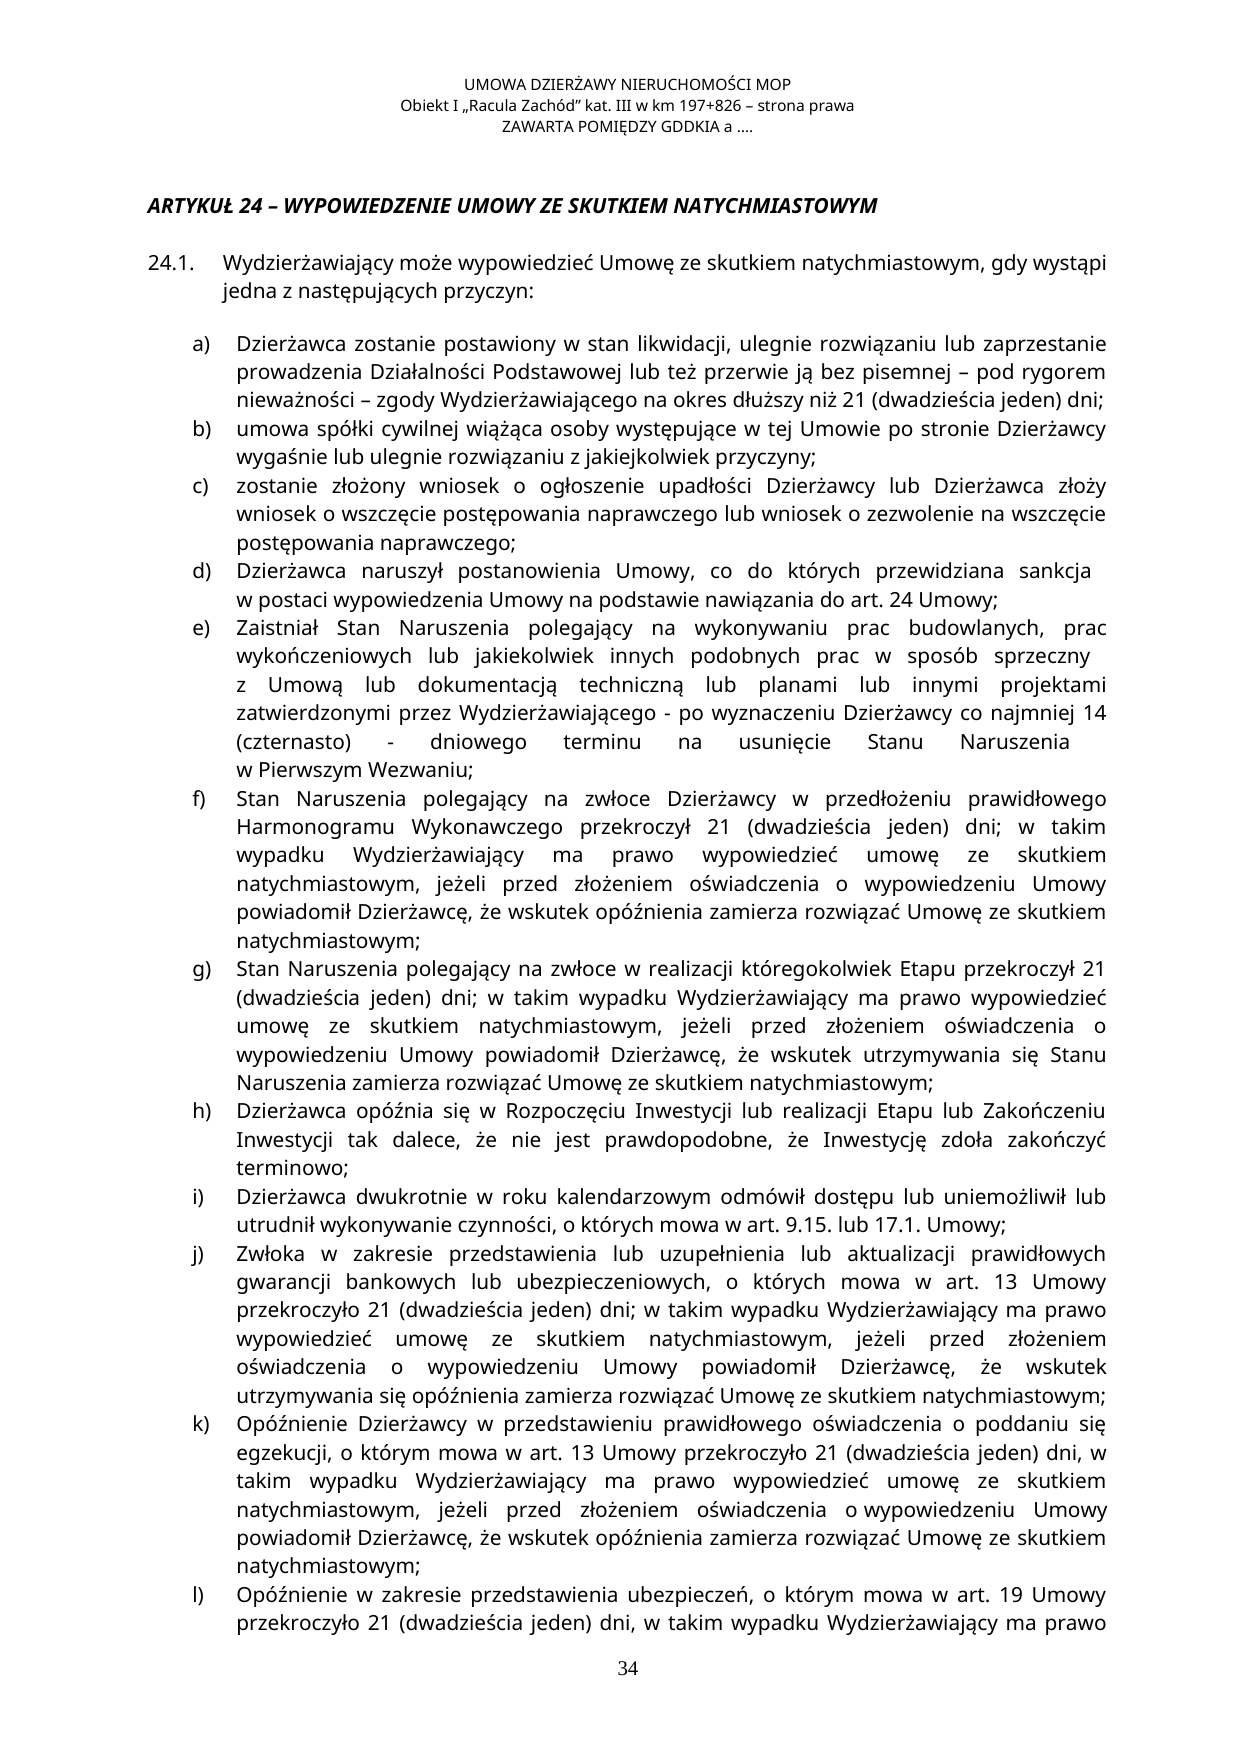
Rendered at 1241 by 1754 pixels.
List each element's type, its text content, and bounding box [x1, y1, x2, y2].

list Opóźnienie Dzierżawcy w przedstawieniu prawidłowego oświadczenia o poddaniu się egzekucji, o którym mowa w art. 13 Umowy przekroczyło 21 (dwadzieścia jeden) dni, w takim wypadku Wydzierżawiający ma prawo wypowiedzieć umowę ze skutkiem natychmiastowym, jeżeli przed złożeniem oświadczenia o wypowiedzeniu Umowy powiadomił Dzierżawcę, że wskutek opóźnienia zamierza rozwiązać Umowę ze skutkiem natychmiastowym; [192, 1409, 1107, 1580]
list Dzierżawca zostanie postawiony w stan likwidacji, ulegnie rozwiązaniu lub zaprzestanie prowadzenia Działalności Podstawowej lub też przerwie ją bez pisemnej – pod rygorem nieważności – zgody Wydzierżawiającego na okres dłuższy niż 21 (dwadzieścia jeden) dni; [192, 329, 1107, 414]
list Zaistniał Stan Naruszenia polegający na wykonywaniu prac budowlanych, prac wykończeniowych lub jakiekolwiek innych podobnych prac w sposób sprzeczny z Umową lub dokumentacją techniczną lub planami lub innymi projektami zatwierdzonymi przez Wydzierżawiającego - po wyznaczeniu Dzierżawcy co najmniej 14 (czternasto) - dniowego terminu na usunięcie Stanu Naruszenia w Pierwszym Wezwaniu; [192, 613, 1107, 784]
list zostanie złożony wniosek o ogłoszenie upadłości Dzierżawcy lub Dzierżawca złoży wniosek o wszczęcie postępowania naprawczego lub wniosek o zezwolenie na wszczęcie postępowania naprawczego; [192, 471, 1107, 556]
list Stan Naruszenia polegający na zwłoce w realizacji któregokolwiek Etapu przekroczył 21 (dwadzieścia jeden) dni; w takim wypadku Wydzierżawiający ma prawo wypowiedzieć umowę ze skutkiem natychmiastowym, jeżeli przed złożeniem oświadczenia o wypowiedzeniu Umowy powiadomił Dzierżawcę, że wskutek utrzymywania się Stanu Naruszenia zamierza rozwiązać Umowę ze skutkiem natychmiastowym; [192, 954, 1107, 1097]
list Stan Naruszenia polegający na zwłoce Dzierżawcy w przedłożeniu prawidłowego Harmonogramu Wykonawczego przekroczył 21 (dwadzieścia jeden) dni; w takim wypadku Wydzierżawiający ma prawo wypowiedzieć umowę ze skutkiem natychmiastowym, jeżeli przed złożeniem oświadczenia o wypowiedzeniu Umowy powiadomił Dzierżawcę, że wskutek opóźnienia zamierza rozwiązać Umowę ze skutkiem natychmiastowym; [192, 784, 1107, 954]
list Dzierżawca opóźnia się w Rozpoczęciu Inwestycji lub realizacji Etapu lub Zakończeniu Inwestycji tak dalece, że nie jest prawdopodobne, że Inwestycję zdoła zakończyć terminowo; [192, 1097, 1107, 1182]
list Zwłoka w zakresie przedstawienia lub uzupełnienia lub aktualizacji prawidłowych gwarancji bankowych lub ubezpieczeniowych, o których mowa w art. 13 Umowy przekroczyło 21 (dwadzieścia jeden) dni; w takim wypadku Wydzierżawiający ma prawo wypowiedzieć umowę ze skutkiem natychmiastowym, jeżeli przed złożeniem oświadczenia o wypowiedzeniu Umowy powiadomił Dzierżawcę, że wskutek utrzymywania się opóźnienia zamierza rozwiązać Umowę ze skutkiem natychmiastowym; [192, 1239, 1107, 1409]
list Wydzierżawiający może wypowiedzieć Umowę ze skutkiem natychmiastowym, gdy wystąpi jedna z następujących przyczyn: [148, 248, 1107, 305]
list umowa spółki cywilnej wiążąca osoby występujące w tej Umowie po stronie Dzierżawcy wygaśnie lub ulegnie rozwiązaniu z jakiejkolwiek przyczyny; [192, 414, 1107, 471]
list Dzierżawca dwukrotnie w roku kalendarzowym odmówił dostępu lub uniemożliwił lub utrudnił wykonywanie czynności, o których mowa w art. 9.15. lub 17.1. Umowy; [192, 1182, 1107, 1239]
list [192, 1580, 1107, 1637]
subtitle ARTYKUŁ 24 – WYPOWIEDZENIE UMOWY ZE SKUTKIEM NATYCHMIASTOWYM [148, 191, 1107, 219]
list Dzierżawca naruszył postanowienia Umowy, co do których przewidziana sankcja w postaci wypowiedzenia Umowy na podstawie nawiązania do art. 24 Umowy; [192, 556, 1107, 613]
